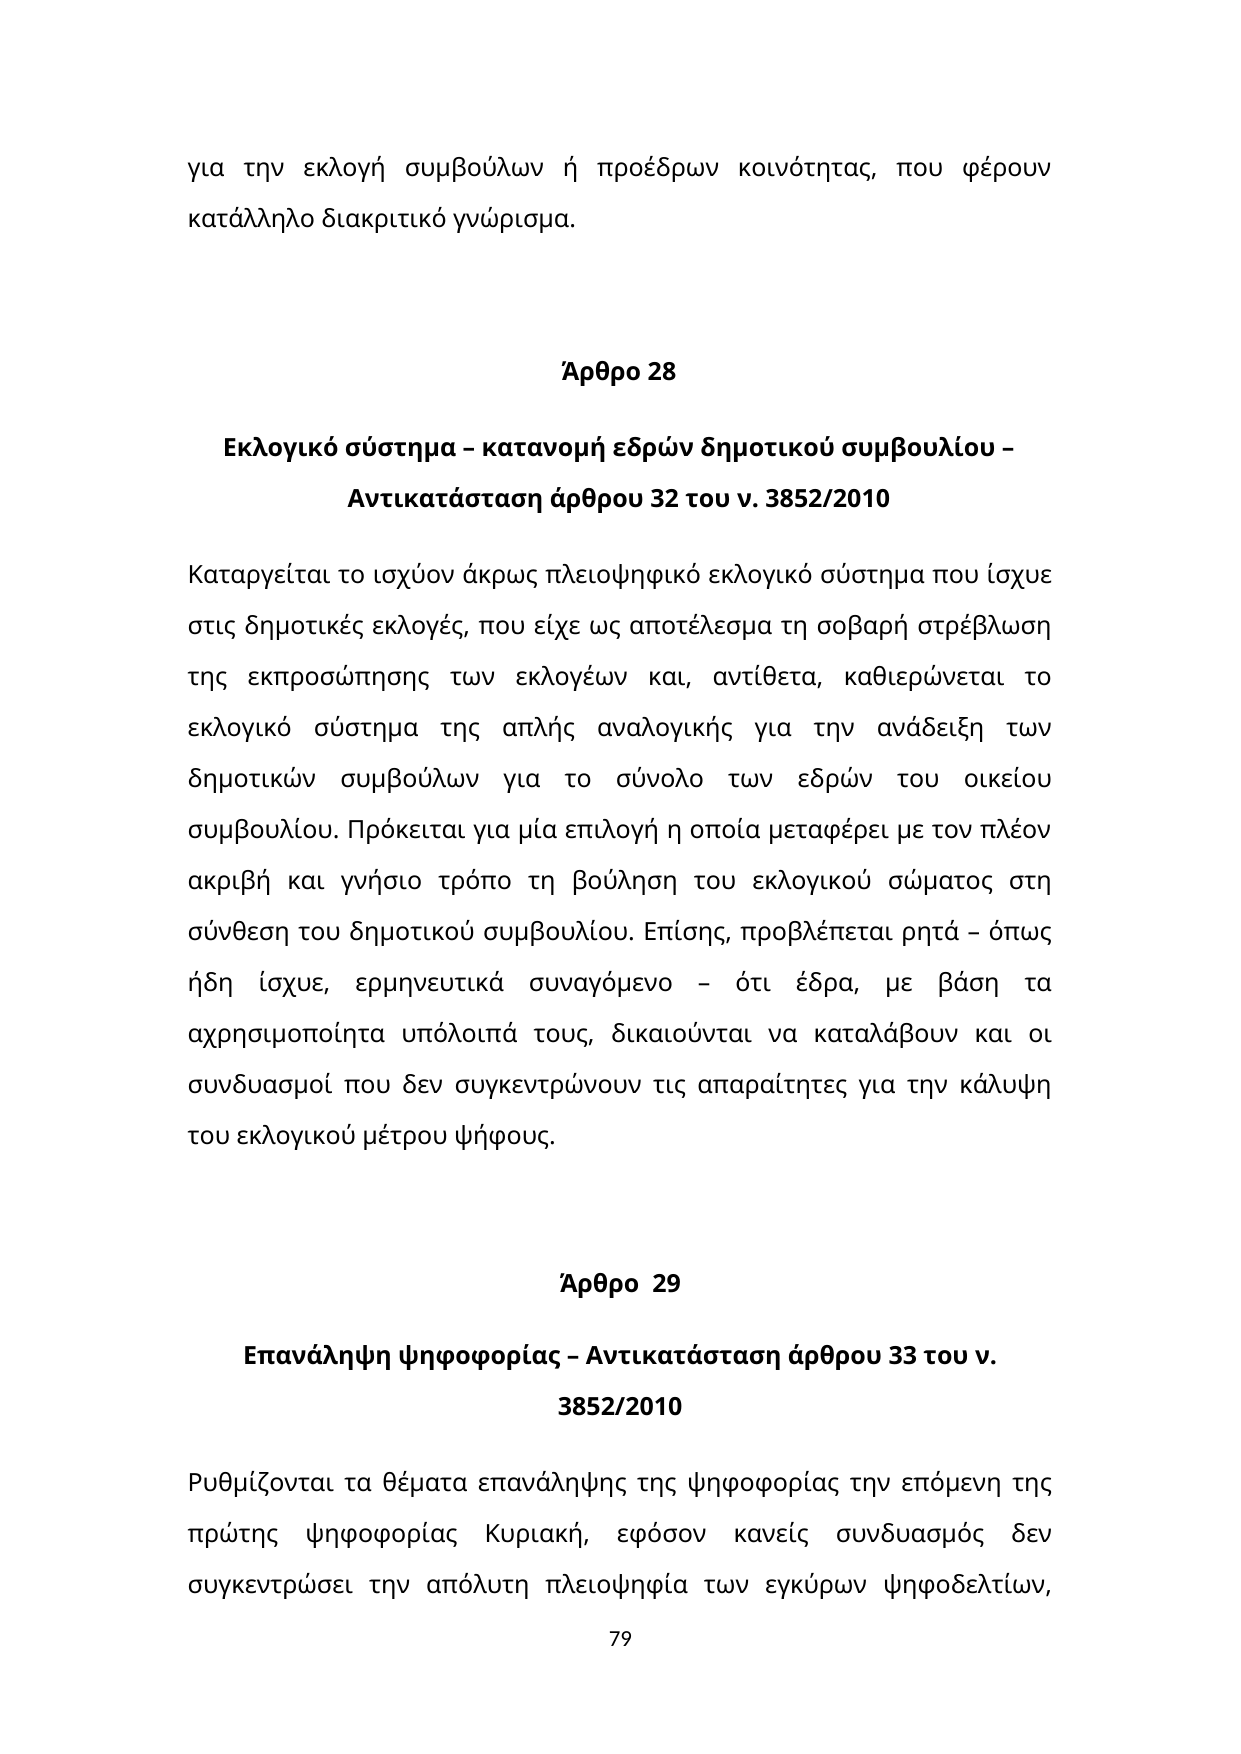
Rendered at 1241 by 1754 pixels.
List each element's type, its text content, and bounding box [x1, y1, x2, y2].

text Καταργείται το ισχύον άκρως πλειοψηφικό εκλογικό σύστημα που ίσχυε στις δημοτικές εκλογές, που είχε ως αποτέλεσμα τη σοβαρή στρέβλωση της εκπροσώπησης των εκλογέων και, αντίθετα, καθιερώνεται το εκλογικό σύστημα της απλής αναλογικής για την ανάδειξη των δημοτικών συμβούλων για το σύνολο των εδρών του οικείου συμβουλίου. Πρόκειται για μία επιλογή η οποία μεταφέρει με τον πλέον ακριβή και γνήσιο τρόπο τη βούληση του εκλογικού σώματος στη σύνθεση του δημοτικού συμβουλίου. Επίσης, προβλέπεται ρητά – όπως ήδη ίσχυε, ερμηνευτικά συναγόμενο – ότι έδρα, με βάση τα αχρησιμοποίητα υπόλοιπά τους, δικαιούνται να καταλάβουν και οι συνδυασμοί που δεν συγκεντρώνουν τις απαραίτητες για την κάλυψη του εκλογικού μέτρου ψήφους. [187, 556, 1053, 1152]
text Επανάληψη ψηφοφορίας – Αντικατάσταση άρθρου 33 του ν. 3852/2010 [187, 1337, 1053, 1423]
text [187, 1464, 1053, 1601]
text Εκλογικό σύστημα – κατανομή εδρών δημοτικού συμβουλίου – Αντικατάσταση άρθρου 32 του ν. 3852/2010 [187, 429, 1050, 514]
text Άρθρο 28 [187, 353, 1050, 387]
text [187, 150, 1053, 235]
text Άρθρο 29 [187, 1266, 1053, 1300]
